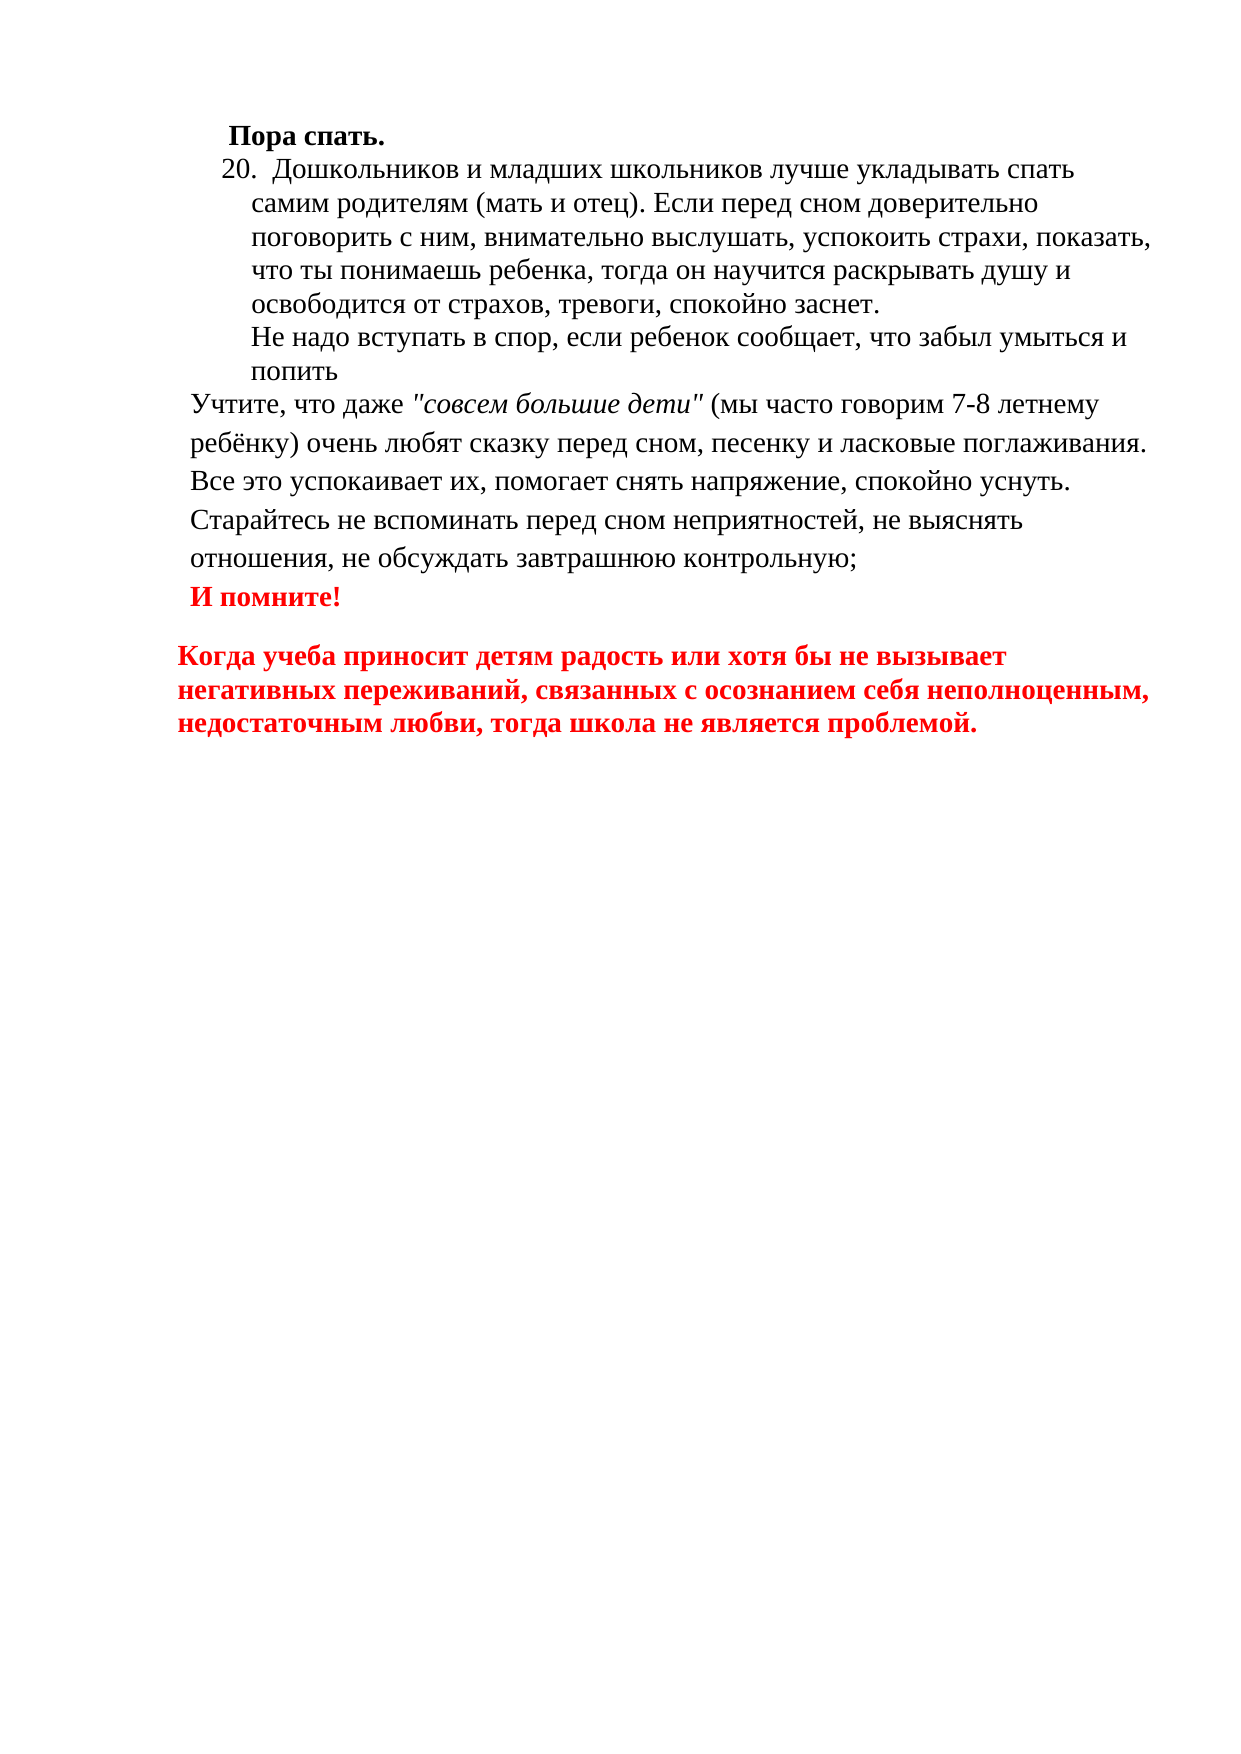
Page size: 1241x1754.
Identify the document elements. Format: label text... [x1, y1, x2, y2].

list И помните! [190, 579, 1152, 613]
text Не надо вступать в спор, если ребенок сообщает, что забыл умыться и попить [251, 319, 1152, 386]
text 20. Дошкольников и младших школьников лучше укладывать спать самим родителям (мать и отец). Если перед сном доверительно поговорить с ним, внимательно выслушать, успокоить страхи, показать, что ты понимаешь ребенка, тогда он научится раскрывать душу и освободится от страхов, тревоги, спокойно заснет. [177, 152, 1152, 319]
text Пора спать. [177, 118, 1152, 152]
text Когда учеба приносит детям радость или хотя бы не вызывает негативных переживаний, связанных с осознанием себя неполноценным, недостаточным любви, тогда школа не является проблемой. [177, 638, 1152, 739]
list Учтите, что даже "совсем большие дети" (мы часто говорим 7-8 летнему ребёнку) очень любят сказку перед сном, песенку и ласковые поглаживания. Все это успокаивает их, помогает снять напряжение, спокойно уснуть. Старайтесь не вспоминать перед сном неприятностей, не выяснять отношения, не обсуждать завтрашнюю контрольную; [190, 386, 1152, 574]
